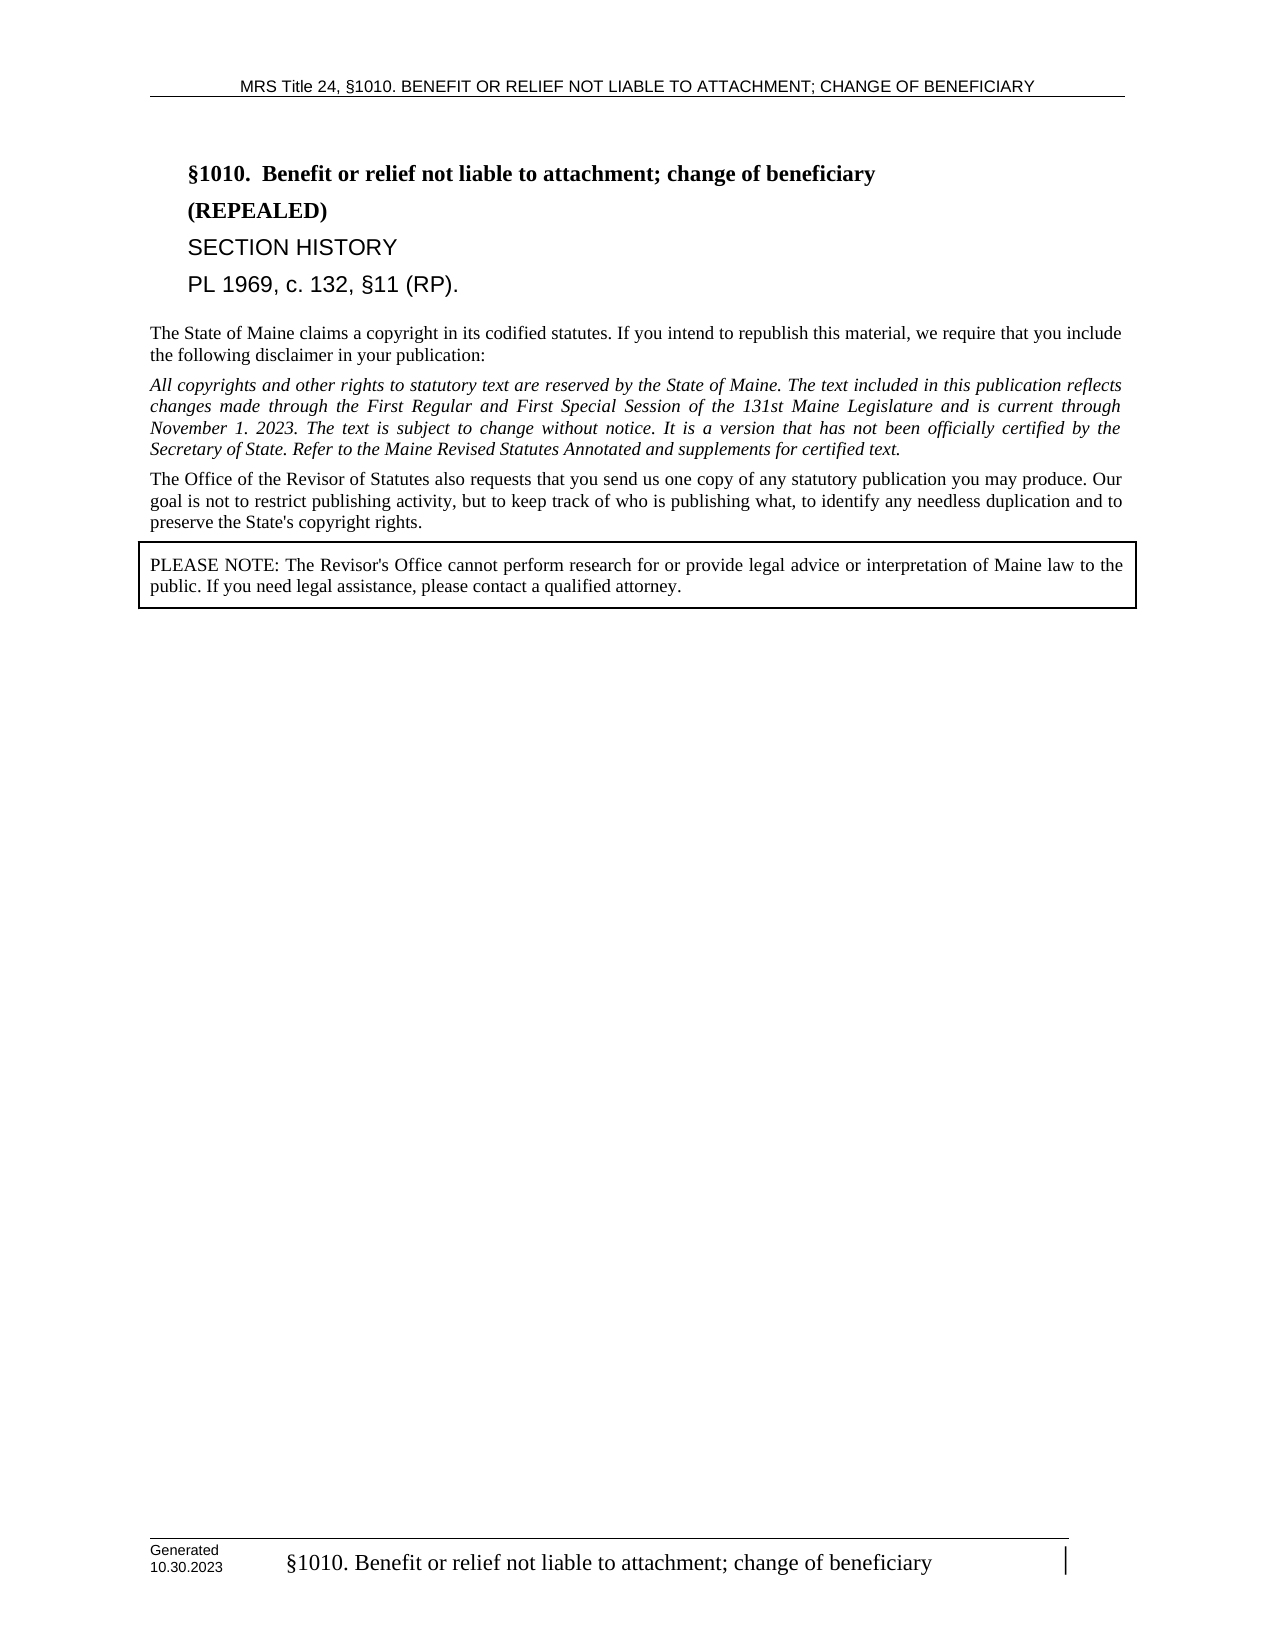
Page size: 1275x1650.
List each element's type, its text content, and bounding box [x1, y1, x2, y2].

text The Office of the Revisor of Statutes also requests that you send us one copy of any statutory publication you may produce. Our goal is not to restrict publishing activity, but to keep track of who is publishing what, to identify any needless duplication and to preserve the State's copyright rights. [150, 468, 1125, 533]
text PLEASE NOTE: The Revisor's Office cannot perform research for or provide legal advice or interpretation of Maine law to the public. If you need legal assistance, please contact a qualified attorney. [140, 543, 1135, 607]
text The State of Maine claims a copyright in its codified statutes. If you intend to republish this material, we require that you include the following disclaimer in your publication: [150, 322, 1125, 365]
text SECTION HISTORY [187, 234, 1125, 260]
text (REPEALED) [187, 197, 1125, 223]
text All copyrights and other rights to statutory text are reserved by the State of Maine. The text included in this publication reflects changes made through the First Regular and First Special Session of the 131st Maine Legislature and is current through November 1. 2023 . The text is subject to change without notice. It is a version that has not been officially certified by the Secretary of State. Refer to the Maine Revised Statutes Annotated and supplements for certified text. [150, 373, 1125, 460]
text PL 1969, c. 132, §11 (RP). [187, 271, 1125, 297]
text §1010. Benefit or relief not liable to attachment; change of beneficiary [187, 160, 1125, 187]
